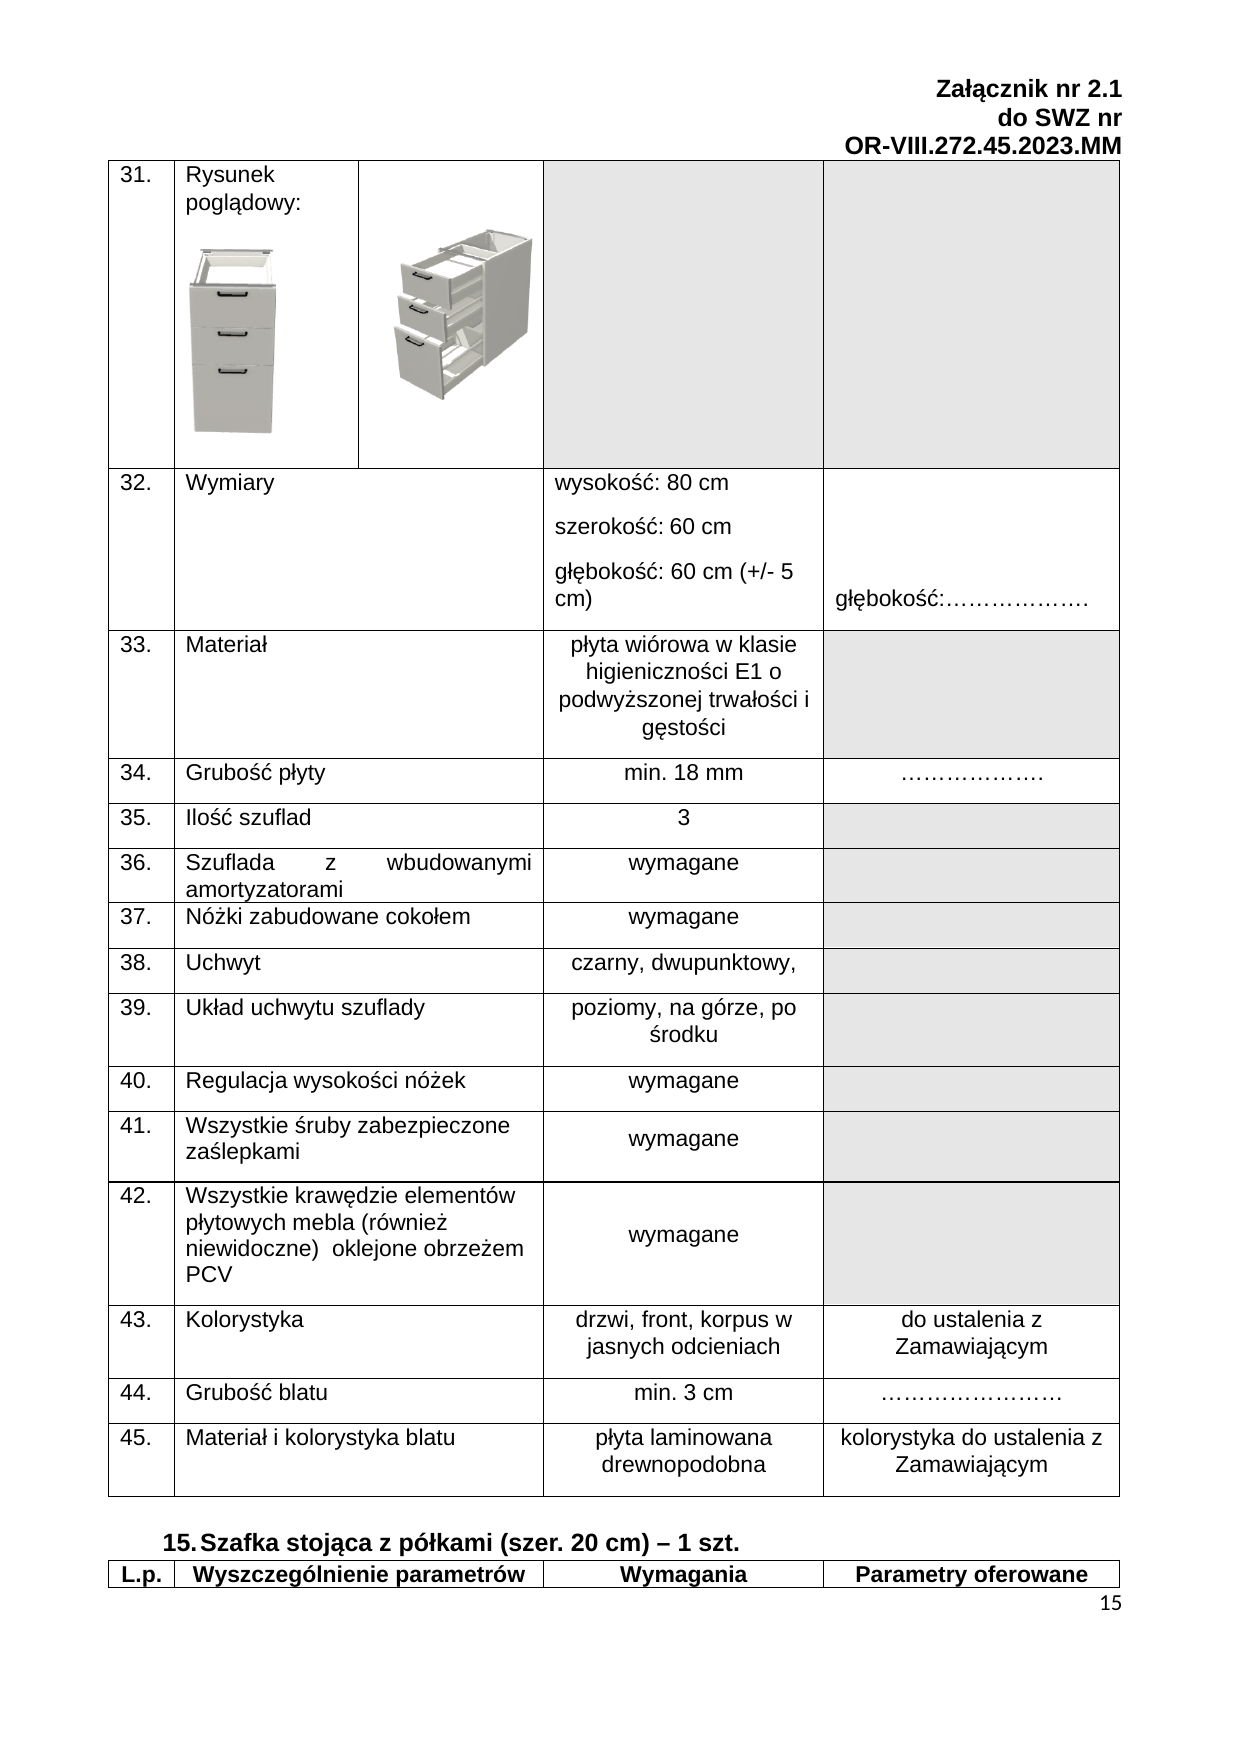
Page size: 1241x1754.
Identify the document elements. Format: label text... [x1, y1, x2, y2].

table_cell do ustalenia z Zamawiającym [824, 1306, 1119, 1377]
table_cell Szuflada z wbudowanymi amortyzatorami [175, 849, 543, 902]
table_cell Materiał i kolorystyka blatu [175, 1424, 543, 1496]
table_cell wymagane [544, 849, 823, 902]
table_cell wymagane [544, 1067, 823, 1111]
table_cell wysokość: 80 cm szerokość: 60 cm głębokość: 60 cm (+/- 5 cm) [544, 469, 823, 629]
table_cell [109, 849, 174, 902]
table_cell [109, 903, 174, 947]
table_cell [824, 849, 1119, 902]
table_cell [109, 1183, 174, 1304]
table_cell [109, 1424, 174, 1496]
table_cell [824, 161, 1119, 468]
table_cell [824, 903, 1119, 947]
table_cell głębokość:………………. [824, 469, 1119, 629]
table_cell [824, 804, 1119, 848]
table_cell [824, 994, 1119, 1066]
picture [185, 232, 277, 451]
table_cell [109, 1379, 174, 1423]
table_cell wymagane [544, 1183, 823, 1304]
table_cell …………………… [824, 1379, 1119, 1423]
table_cell Rysunek poglądowy: [175, 161, 358, 468]
table_cell [109, 949, 174, 993]
table_cell [109, 759, 174, 803]
table_cell [824, 1183, 1119, 1304]
table_cell Materiał [175, 631, 543, 758]
table_cell [359, 161, 543, 468]
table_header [824, 1561, 1119, 1587]
table_cell Grubość blatu [175, 1379, 543, 1423]
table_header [544, 1561, 823, 1587]
table_cell [109, 1067, 174, 1111]
table_header L.p. [109, 1561, 174, 1587]
table_cell [109, 804, 174, 848]
table_cell płyta laminowana drewnopodobna [544, 1424, 823, 1496]
table_cell [544, 161, 823, 468]
table_cell Wszystkie śruby zabezpieczone zaślepkami [175, 1112, 543, 1181]
table_cell [109, 161, 174, 468]
list Szafka stojąca z półkami (szer. 20 cm) – 1 szt. [162, 1528, 1122, 1556]
table_cell 3 [544, 804, 823, 848]
table_cell kolorystyka do ustalenia z Zamawiającym [824, 1424, 1119, 1496]
table_cell [109, 469, 174, 629]
table_cell Kolorystyka [175, 1306, 543, 1377]
picture [370, 207, 533, 404]
table_cell Wszystkie krawędzie elementów płytowych mebla (również niewidoczne) oklejone obrzeżem PCV [175, 1183, 543, 1304]
table_cell Wymiary [175, 469, 543, 629]
table_cell [109, 1112, 174, 1181]
table_cell [824, 631, 1119, 758]
table_cell poziomy, na górze, po środku [544, 994, 823, 1066]
table_cell min. 3 cm [544, 1379, 823, 1423]
table_cell Regulacja wysokości nóżek [175, 1067, 543, 1111]
table_cell Ilość szuflad [175, 804, 543, 848]
table_cell [824, 1112, 1119, 1181]
table_cell Uchwyt [175, 949, 543, 993]
table_cell wymagane [544, 1112, 823, 1181]
table_cell [109, 631, 174, 758]
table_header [175, 1561, 543, 1587]
table_cell drzwi, front, korpus w jasnych odcieniach [544, 1306, 823, 1377]
table_cell [824, 949, 1119, 993]
table_cell [109, 1306, 174, 1377]
table_cell wymagane [544, 903, 823, 947]
table_cell Układ uchwytu szuflady [175, 994, 543, 1066]
table_cell czarny, dwupunktowy, [544, 949, 823, 993]
table_cell [109, 994, 174, 1066]
table_cell Grubość płyty [175, 759, 543, 803]
table_cell Nóżki zabudowane cokołem [175, 903, 543, 947]
table_cell płyta wiórowa w klasie higieniczności E1 o podwyższonej trwałości i gęstości [544, 631, 823, 758]
table_cell min. 18 mm [544, 759, 823, 803]
table_cell ………………. [824, 759, 1119, 803]
table_cell [824, 1067, 1119, 1111]
